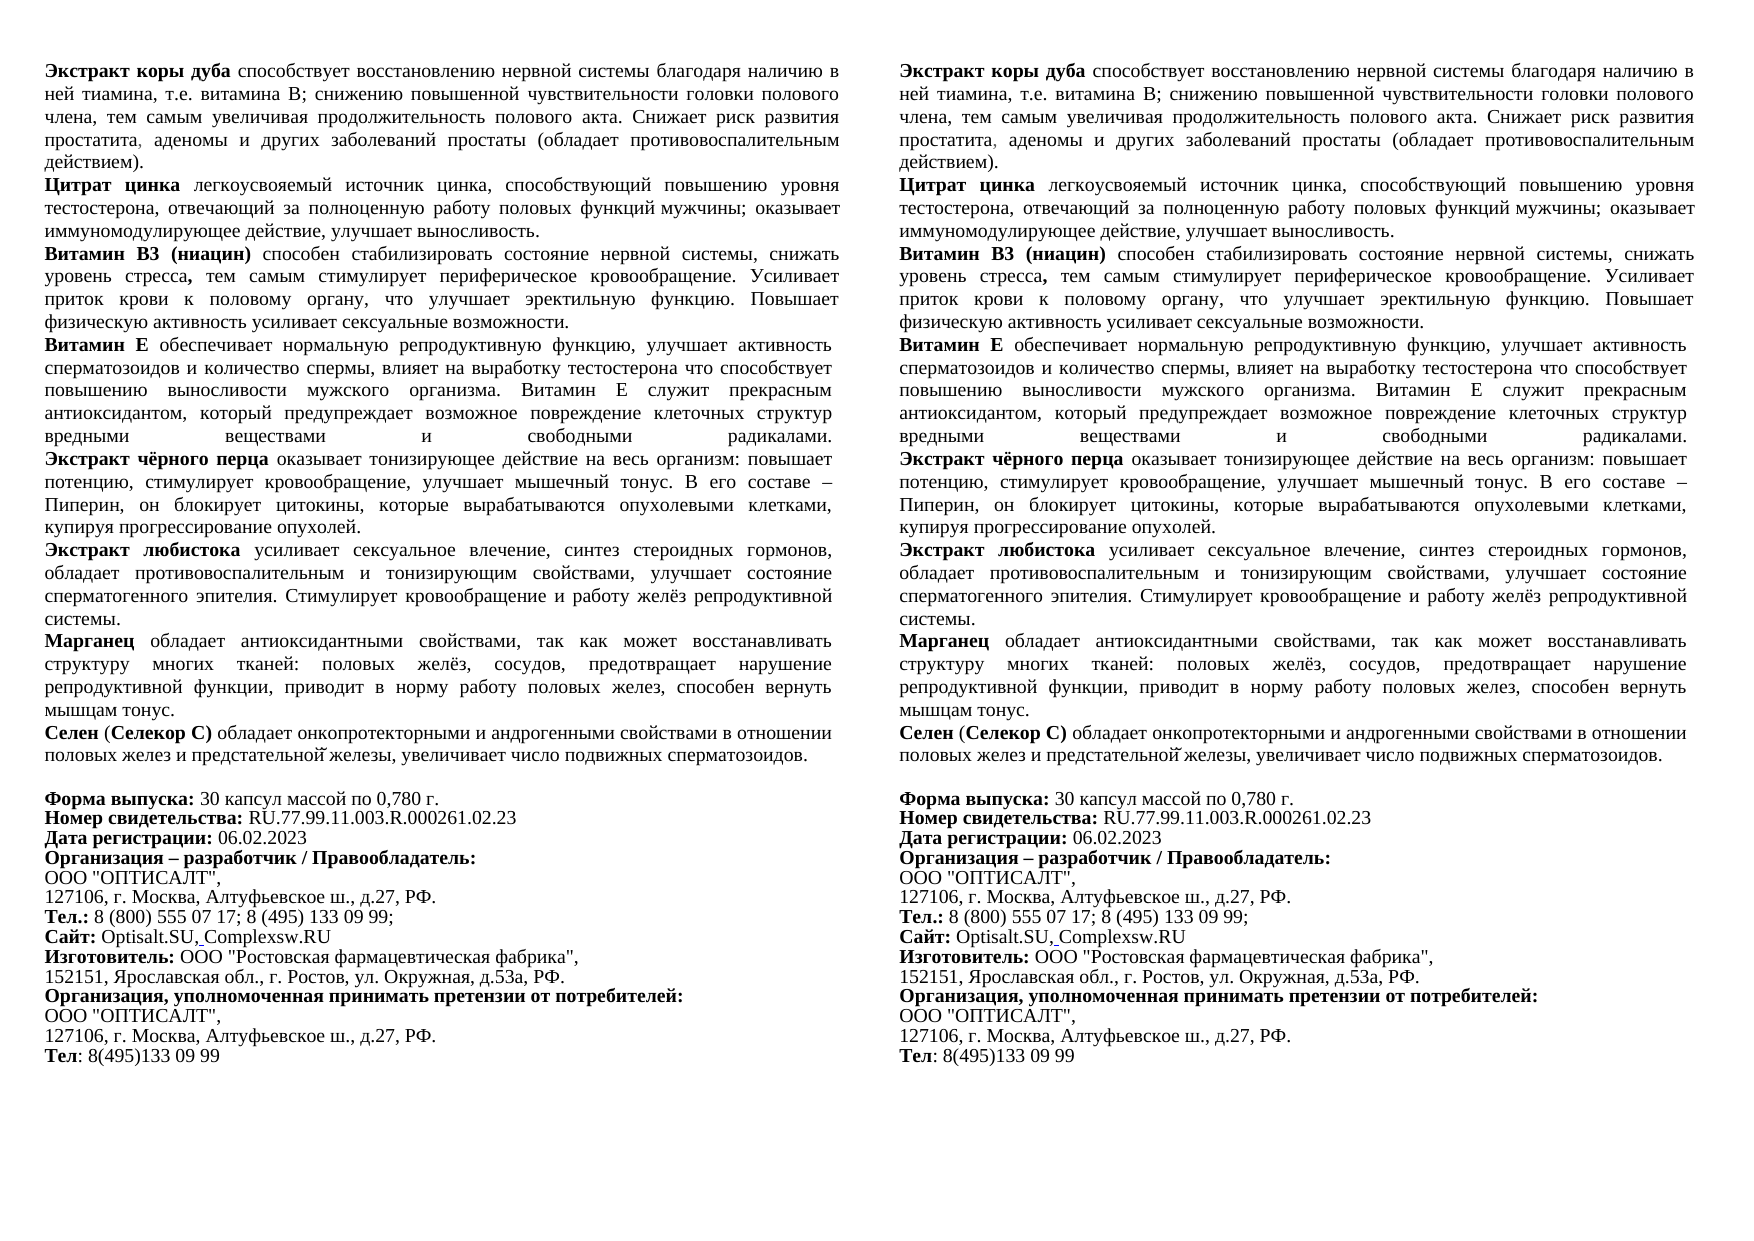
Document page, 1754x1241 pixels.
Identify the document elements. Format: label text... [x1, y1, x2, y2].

text 152151, Ярославская обл., г. Ростов, ул. Окружная, д.53а, РФ. [899, 967, 1695, 987]
text Марганец обладает антиоксидантными свойствами, так как может восстанавливать структуру многих тканей: половых желёз, сосудов, предотвращает нарушение репродуктивной функции, приводит в норму работу половых желез, способен вернуть мышцам тонус. [899, 629, 1688, 721]
text Организация – разработчик / Правообладатель: [44, 848, 840, 868]
text Цитрат цинка легкоусвояемый источник цинка, способствующий повышению уровня тестостерона, отвечающий за полноценную работу половых функций мужчины; оказывает иммуномодулирующее действие, улучшает выносливость. [899, 173, 1695, 242]
text Тел.: 8 (800) 555 07 17; 8 (495) 133 09 99; [44, 908, 840, 928]
text Дата регистрации: 06.02.2023 [899, 829, 1695, 848]
text Цитрат цинка легкоусвояемый источник цинка, способствующий повышению уровня тестостерона, отвечающий за полноценную работу половых функций мужчины; оказывает иммуномодулирующее действие, улучшает выносливость. [44, 173, 840, 242]
text Номер свидетельства: RU.77.99.11.003.R.000261.02.23 [899, 809, 1695, 829]
text Сайт: Optisalt.SU, Complexsw.RU [899, 928, 1695, 947]
text Номер свидетельства: RU.77.99.11.003.R.000261.02.23 [44, 809, 840, 829]
text Изготовитель: ООО "Ростовская фармацевтическая фабрика", [899, 947, 1695, 967]
text 127106, г. Москва, Алтуфьевское ш., д.27, РФ. [44, 1027, 840, 1046]
text 127106, г. Москва, Алтуфьевское ш., д.27, РФ. [44, 888, 840, 908]
text Организация – разработчик / Правообладатель: [899, 848, 1695, 868]
text ООО "ОПТИСАЛТ", [899, 868, 1695, 888]
text Витамин Е обеспечивает нормальную репродуктивную функцию, улучшает активность сперматозоидов и количество спермы, влияет на выработку тестостерона что способствует повышению выносливости мужского организма. Витамин E служит прекрасным антиоксидантом, который предупреждает возможное повреждение клеточных структур вредными веществами и свободными радикалами. Экстракт чёрного перца оказывает тонизирующее действие на весь организм: повышает потенцию, стимулирует кровообращение, улучшает мышечный тонус. В его составе – Пиперин, он блокирует цитокины, которые вырабатываются опухолевыми клетками, купируя прогрессирование опухолей. [899, 333, 1688, 538]
text Экстракт любистока усиливает сексуальное влечение, синтез стероидных гормонов, обладает противовоспалительным и тонизирующим свойствами, улучшает состояние сперматогенного эпителия. Стимулирует кровообращение и работу желёз репродуктивной системы. [899, 538, 1688, 629]
text Селен (Селекор С) обладает онкопротекторными и андрогенными свойствами в отношении половых желез и предстательной̆ железы, увеличивает число подвижных сперматозоидов. [44, 721, 833, 766]
text Сайт: Optisalt.SU, Complexsw.RU [44, 928, 840, 947]
text Организация, уполномоченная принимать претензии от потребителей: [899, 987, 1695, 1007]
text Селен (Селекор С) обладает онкопротекторными и андрогенными свойствами в отношении половых желез и предстательной̆ железы, увеличивает число подвижных сперматозоидов. [899, 721, 1688, 766]
text Витамин В3 (ниацин) способен стабилизировать состояние нервной системы, снижать уровень стресса, тем самым стимулирует периферическое кровообращение. Усиливает приток крови к половому органу, что улучшает эректильную функцию. Повышает физическую активность усиливает сексуальные возможности. [899, 242, 1695, 333]
text Экстракт коры дуба способствует восстановлению нервной системы благодаря наличию в ней тиамина, т.е. витамина B; снижению повышенной чувствительности головки полового члена, тем самым увеличивая продолжительность полового акта. Снижает риск развития простатита, аденомы и других заболеваний простаты (обладает противовоспалительным действием). [44, 59, 840, 173]
text 127106, г. Москва, Алтуфьевское ш., д.27, РФ. [899, 888, 1695, 908]
text Дата регистрации: 06.02.2023 [44, 829, 840, 848]
text 152151, Ярославская обл., г. Ростов, ул. Окружная, д.53а, РФ. [44, 967, 840, 987]
text Марганец обладает антиоксидантными свойствами, так как может восстанавливать структуру многих тканей: половых желёз, сосудов, предотвращает нарушение репродуктивной функции, приводит в норму работу половых желез, способен вернуть мышцам тонус. [44, 629, 833, 721]
text Витамин Е обеспечивает нормальную репродуктивную функцию, улучшает активность сперматозоидов и количество спермы, влияет на выработку тестостерона что способствует повышению выносливости мужского организма. Витамин E служит прекрасным антиоксидантом, который предупреждает возможное повреждение клеточных структур вредными веществами и свободными радикалами. Экстракт чёрного перца оказывает тонизирующее действие на весь организм: повышает потенцию, стимулирует кровообращение, улучшает мышечный тонус. В его составе – Пиперин, он блокирует цитокины, которые вырабатываются опухолевыми клетками, купируя прогрессирование опухолей. [44, 333, 833, 538]
text Форма выпуска: 30 капсул массой по 0,780 г. [44, 789, 840, 809]
text Тел: 8(495)133 09 99 [44, 1046, 840, 1066]
text Форма выпуска: 30 капсул массой по 0,780 г. [899, 789, 1695, 809]
text Изготовитель: ООО "Ростовская фармацевтическая фабрика", [44, 947, 840, 967]
text 127106, г. Москва, Алтуфьевское ш., д.27, РФ. [899, 1027, 1695, 1046]
text Тел: 8(495)133 09 99 [899, 1046, 1695, 1066]
text ООО "ОПТИСАЛТ", [44, 1007, 840, 1027]
text ООО "ОПТИСАЛТ", [899, 1007, 1695, 1027]
text Экстракт любистока усиливает сексуальное влечение, синтез стероидных гормонов, обладает противовоспалительным и тонизирующим свойствами, улучшает состояние сперматогенного эпителия. Стимулирует кровообращение и работу желёз репродуктивной системы. [44, 538, 833, 629]
text Экстракт коры дуба способствует восстановлению нервной системы благодаря наличию в ней тиамина, т.е. витамина B; снижению повышенной чувствительности головки полового члена, тем самым увеличивая продолжительность полового акта. Снижает риск развития простатита, аденомы и других заболеваний простаты (обладает противовоспалительным действием). [899, 59, 1695, 173]
text ООО "ОПТИСАЛТ", [44, 868, 840, 888]
text Витамин В3 (ниацин) способен стабилизировать состояние нервной системы, снижать уровень стресса, тем самым стимулирует периферическое кровообращение. Усиливает приток крови к половому органу, что улучшает эректильную функцию. Повышает физическую активность усиливает сексуальные возможности. [44, 242, 840, 333]
text Организация, уполномоченная принимать претензии от потребителей: [44, 987, 840, 1007]
text Тел.: 8 (800) 555 07 17; 8 (495) 133 09 99; [899, 908, 1695, 928]
